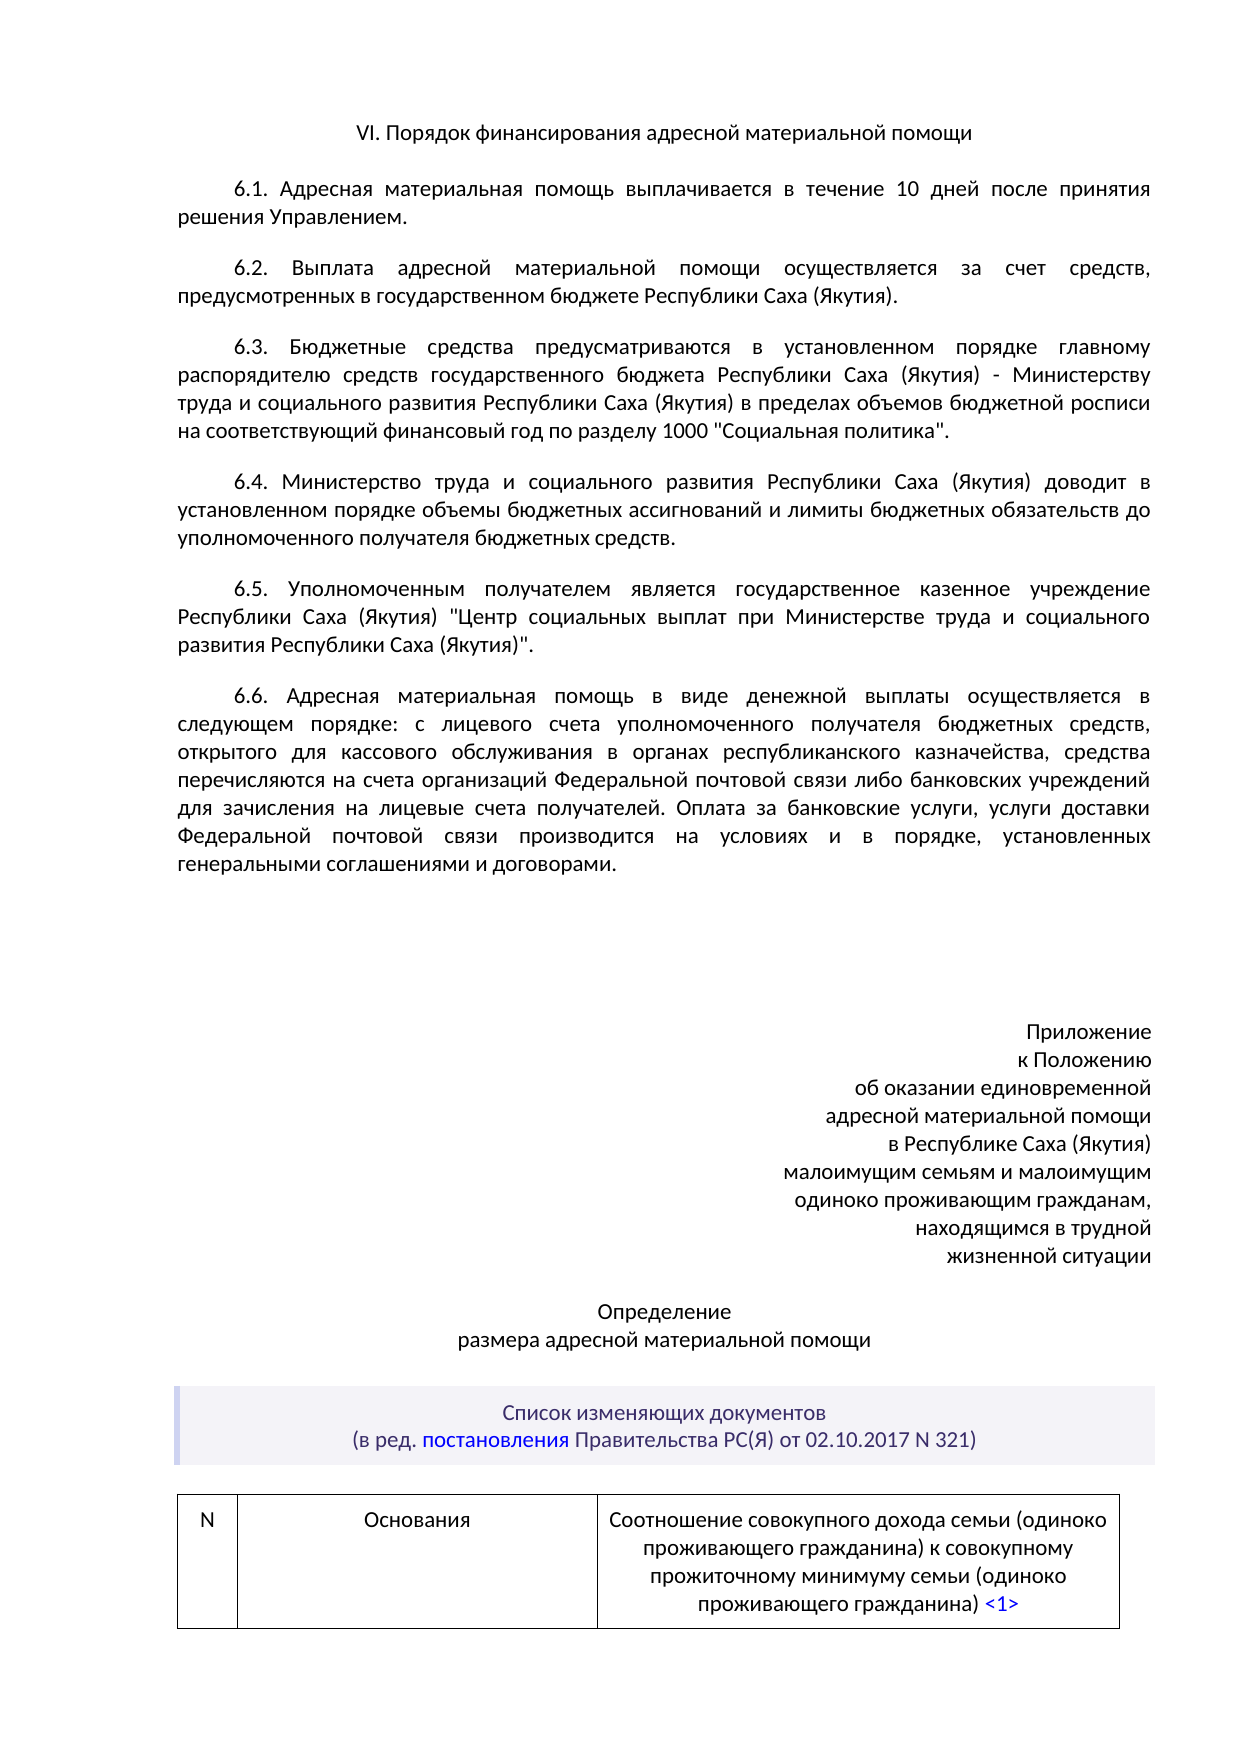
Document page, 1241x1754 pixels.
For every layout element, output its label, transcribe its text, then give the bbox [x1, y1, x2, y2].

text 6.1. Адресная материальная помощь выплачивается в течение 10 дней после принятия решения Управлением. [177, 174, 1152, 230]
table_header N [178, 1495, 237, 1628]
text адресной материальной помощи [177, 1101, 1152, 1129]
text одиноко проживающим гражданам, [177, 1185, 1152, 1213]
text Приложение [177, 1017, 1152, 1045]
text 6.6. Адресная материальная помощь в виде денежной выплаты осуществляется в следующем порядке: с лицевого счета уполномоченного получателя бюджетных средств, открытого для кассового обслуживания в органах республиканского казначейства, средства перечисляются на счета организаций Федеральной почтовой связи либо банковских учреждений для зачисления на лицевые счета получателей. Оплата за банковские услуги, услуги доставки Федеральной почтовой связи производится на условиях и в порядке, установленных генеральными соглашениями и договорами. [177, 681, 1152, 877]
text в Республике Саха (Якутия) [177, 1129, 1152, 1157]
text об оказании единовременной [177, 1073, 1152, 1101]
text 6.5. Уполномоченным получателем является государственное казенное учреждение Республики Саха (Якутия) "Центр социальных выплат при Министерстве труда и социального развития Республики Саха (Якутия)". [177, 574, 1152, 658]
text VI. Порядок финансирования адресной материальной помощи [177, 118, 1152, 146]
text Определение [177, 1297, 1152, 1326]
table_header Список изменяющих документов (в ред. постановления Правительства РС(Я) от 02.10.2017 N 321) [180, 1386, 1149, 1465]
text к Положению [177, 1045, 1152, 1073]
text 6.3. Бюджетные средства предусматриваются в установленном порядке главному распорядителю средств государственного бюджета Республики Саха (Якутия) - Министерству труда и социального развития Республики Саха (Якутия) в пределах объемов бюджетной росписи на соответствующий финансовый год по разделу 1000 "Социальная политика". [177, 332, 1152, 444]
text 6.2. Выплата адресной материальной помощи осуществляется за счет средств, предусмотренных в государственном бюджете Республики Саха (Якутия). [177, 253, 1152, 309]
table_header Соотношение совокупного дохода семьи (одиноко проживающего гражданина) к совокупному прожиточному минимуму семьи (одиноко проживающего гражданина) <1> [598, 1495, 1119, 1628]
text находящимся в трудной [177, 1213, 1152, 1241]
text малоимущим семьям и малоимущим [177, 1157, 1152, 1185]
text 6.4. Министерство труда и социального развития Республики Саха (Якутия) доводит в установленном порядке объемы бюджетных ассигнований и лимиты бюджетных обязательств до уполномоченного получателя бюджетных средств. [177, 467, 1152, 551]
table_header Основания [238, 1495, 597, 1628]
text размера адресной материальной помощи [177, 1326, 1152, 1353]
text жизненной ситуации [177, 1241, 1152, 1269]
